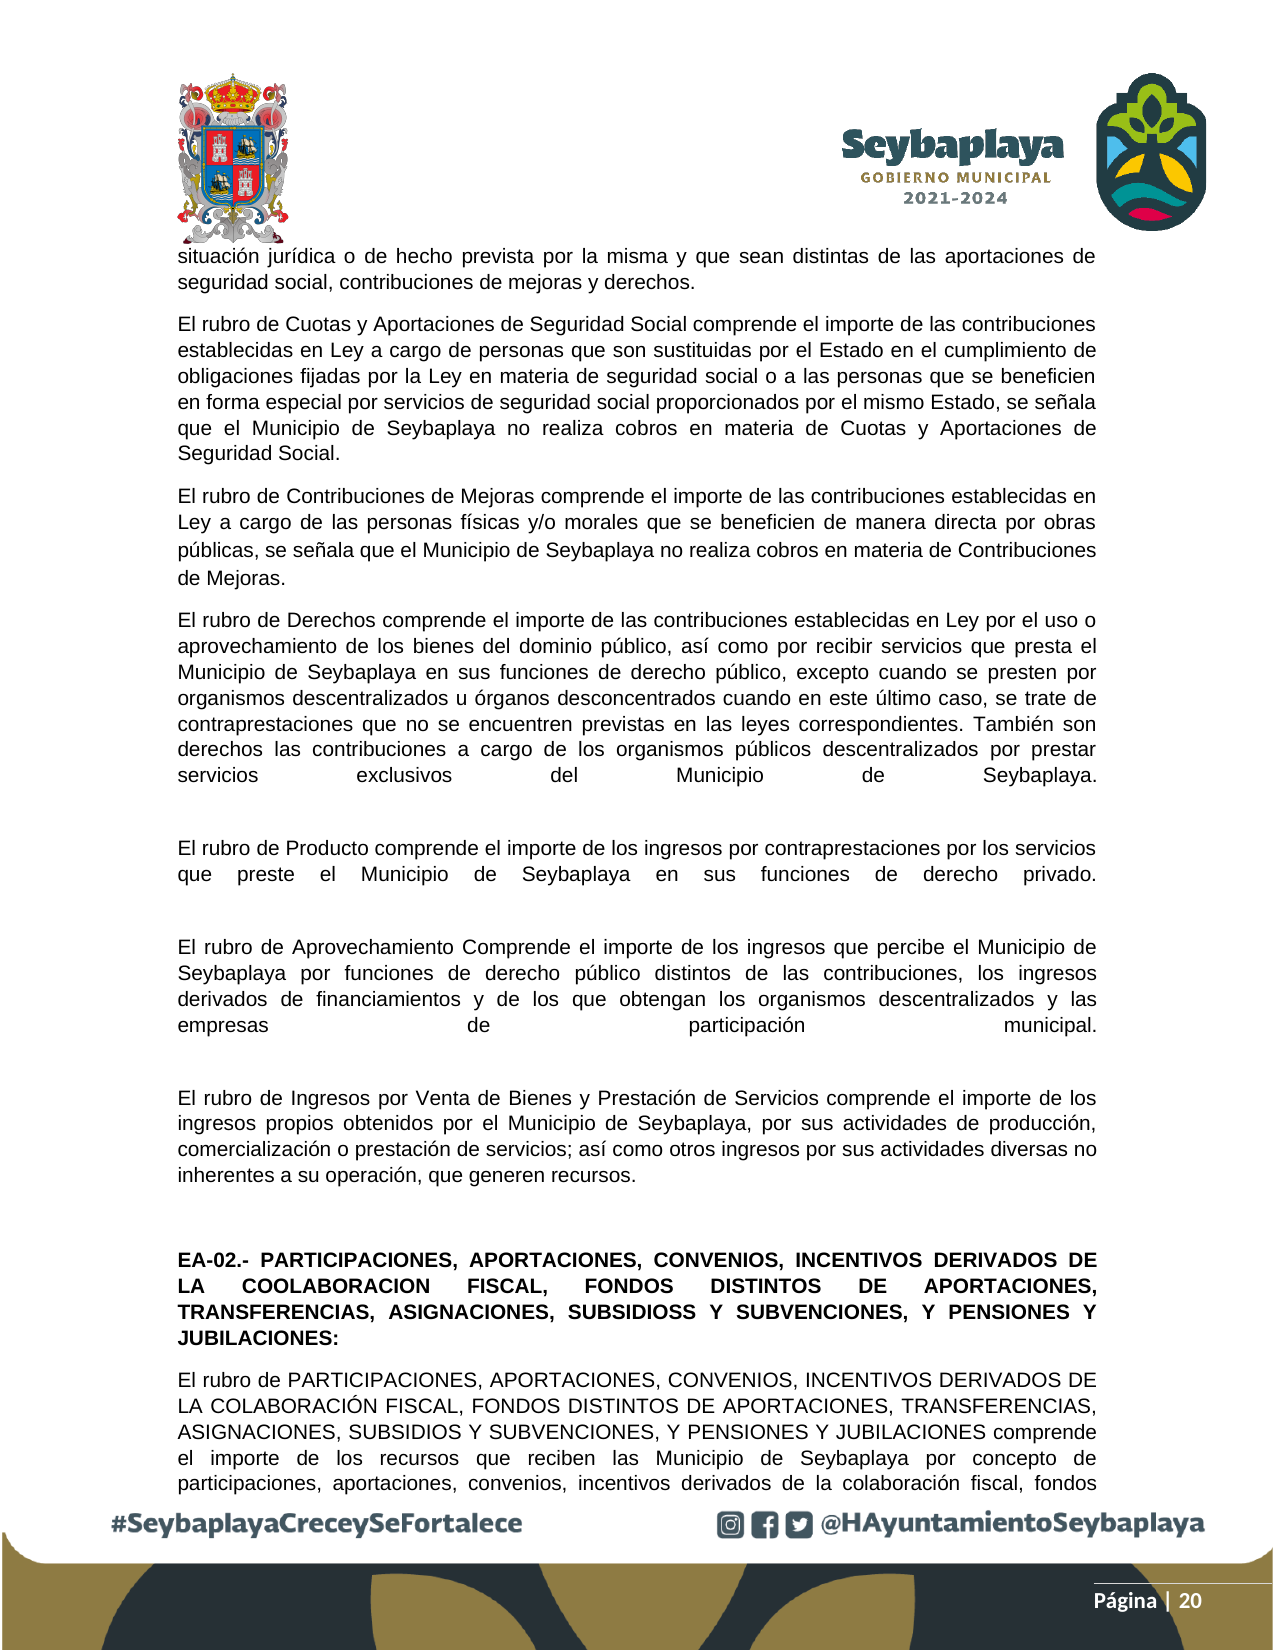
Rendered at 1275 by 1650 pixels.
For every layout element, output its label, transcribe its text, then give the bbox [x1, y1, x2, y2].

text El rubro de Cuotas y Aportaciones de Seguridad Social comprende el importe de las contribuciones establecidas en Ley a cargo de personas que son sustituidas por el Estado en el cumplimiento de obligaciones fijadas por la Ley en materia de seguridad social o a las personas que se beneficien en forma especial por servicios de seguridad social proporcionados por el mismo Estado, se señala que el Municipio de Seybaplaya no realiza cobros en materia de Cuotas y Aportaciones de Seguridad Social. [177, 312, 1098, 465]
picture [177, 73, 289, 244]
text EA-02.- PARTICIPACIONES, APORTACIONES, CONVENIOS, INCENTIVOS DERIVADOS DE LA COOLABORACION FISCAL, FONDOS DISTINTOS DE APORTACIONES, TRANSFERENCIAS, ASIGNACIONES, SUBSIDIOSS Y SUBVENCIONES, Y PENSIONES Y JUBILACIONES: [177, 1248, 1098, 1349]
text El rubro de Contribuciones de Mejoras comprende el importe de las contribuciones establecidas en Ley a cargo de las personas físicas y/o morales que se beneficien de manera directa por obras públicas, se señala que el Municipio de Seybaplaya no realiza cobros en materia de Contribuciones de Mejoras. [177, 484, 1098, 589]
text El rubro de Ingresos por Venta de Bienes y Prestación de Servicios comprende el importe de los ingresos propios obtenidos por el Municipio de Seybaplaya, por sus actividades de producción, comercialización o prestación de servicios; así como otros ingresos por sus actividades diversas no inherentes a su operación, que generen recursos. [177, 1085, 1098, 1187]
picture [2, 1480, 1273, 1650]
text El rubro de Aprovechamiento Comprende el importe de los ingresos que percibe el Municipio de Seybaplaya por funciones de derecho público distintos de las contribuciones, los ingresos derivados de financiamientos y de los que obtengan los organismos descentralizados y las empresas de participación municipal. [177, 935, 1098, 1067]
picture [842, 73, 1207, 231]
text El rubro de Derechos comprende el importe de las contribuciones establecidas en Ley por el uso o aprovechamiento de los bienes del dominio público, así como por recibir servicios que presta el Municipio de Seybaplaya en sus funciones de derecho público, excepto cuando se presten por organismos descentralizados u órganos desconcentrados cuando en este último caso, se trate de contraprestaciones que no se encuentren previstas en las leyes correspondientes. También son derechos las contribuciones a cargo de los organismos públicos descentralizados por prestar servicios exclusivos del Municipio de Seybaplaya. [177, 608, 1098, 817]
text El rubro de Producto comprende el importe de los ingresos por contraprestaciones por los servicios que preste el Municipio de Seybaplaya en sus funciones de derecho privado. [177, 836, 1098, 916]
